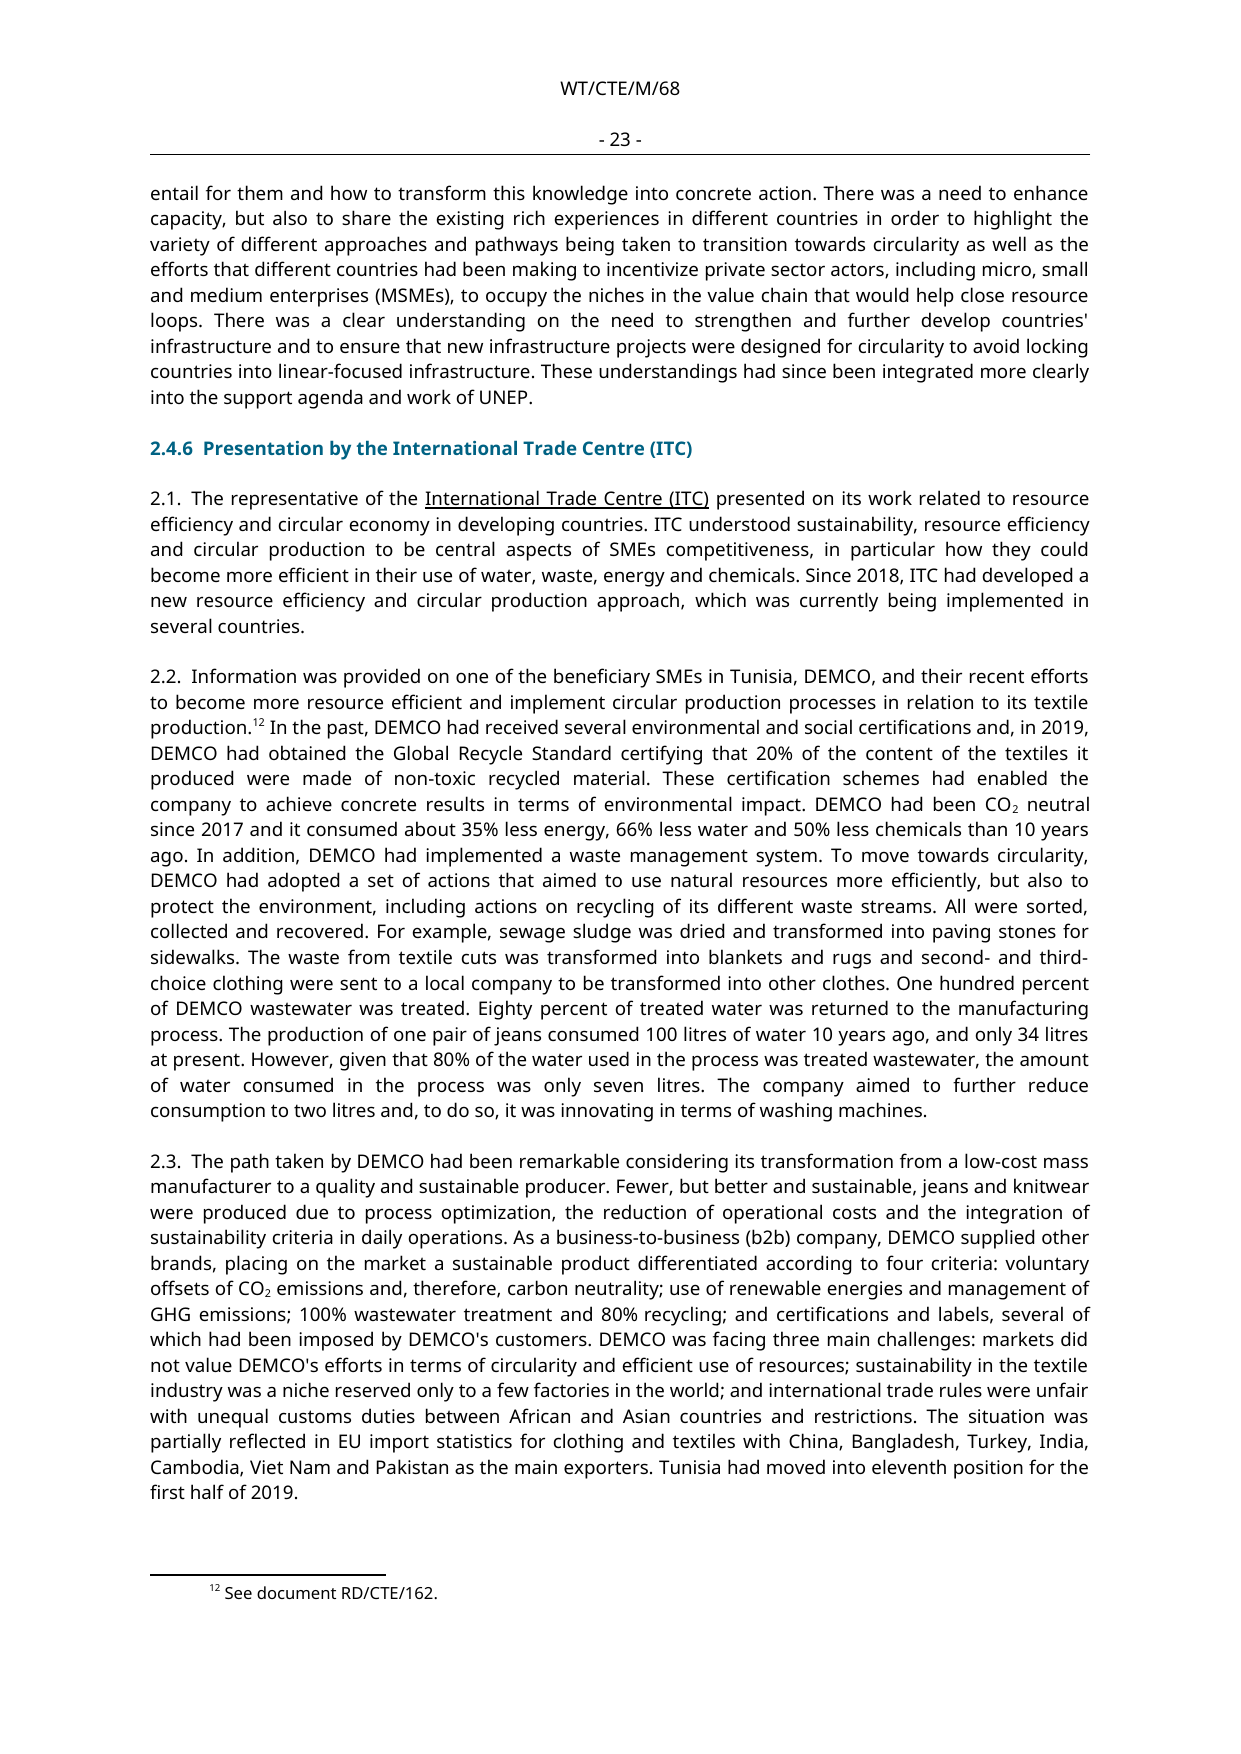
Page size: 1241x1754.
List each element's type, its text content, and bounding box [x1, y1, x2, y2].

text Information was provided on one of the beneficiary SMEs in Tunisia, DEMCO, and their recent efforts to become more resource efficient and implement circular production processes in relation to its textile production. In the past, DEMCO had received several environmental and social certifications and, in 2019, DEMCO had obtained the Global Recycle Standard certifying that 20% of the content of the textiles it produced were made of non-toxic recycled material. These certification schemes had enabled the company to achieve concrete results in terms of environmental impact. DEMCO had been CO2 neutral since 2017 and it consumed about 35% less energy, 66% less water and 50% less chemicals than 10 years ago. In addition, DEMCO had implemented a waste management system. To move towards circularity, DEMCO had adopted a set of actions that aimed to use natural resources more efficiently, but also to protect the environment, including actions on recycling of its different waste streams. All were sorted, collected and recovered. For example, sewage sludge was dried and transformed into paving stones for sidewalks. The waste from textile cuts was transformed into blankets and rugs and second- and third-choice clothing were sent to a local company to be transformed into other clothes. One hundred percent of DEMCO wastewater was treated. Eighty percent of treated water was returned to the manufacturing process. The production of one pair of jeans consumed 100 litres of water 10 years ago, and only 34 litres at present. However, given that 80% of the water used in the process was treated wastewater, the amount of water consumed in the process was only seven litres. The company aimed to further reduce consumption to two litres and, to do so, it was innovating in terms of washing machines. [150, 663, 1090, 1123]
subtitle Presentation by the International Trade Centre (ITC) [150, 435, 1090, 460]
text The path taken by DEMCO had been remarkable considering its transformation from a low-cost mass manufacturer to a quality and sustainable producer. Fewer, but better and sustainable, jeans and knitwear were produced due to process optimization, the reduction of operational costs and the integration of sustainability criteria in daily operations. As a business-to-business (b2b) company, DEMCO supplied other brands, placing on the market a sustainable product differentiated according to four criteria: voluntary offsets of CO2 emissions and, therefore, carbon neutrality; use of renewable energies and management of GHG emissions; 100% wastewater treatment and 80% recycling; and certifications and labels, several of which had been imposed by DEMCO's customers. DEMCO was facing three main challenges: markets did not value DEMCO's efforts in terms of circularity and efficient use of resources; sustainability in the textile industry was a niche reserved only to a few factories in the world; and international trade rules were unfair with unequal customs duties between African and Asian countries and restrictions. The situation was partially reflected in EU import statistics for clothing and textiles with China, Bangladesh, Turkey, India, Cambodia, Viet Nam and Pakistan as the main exporters. Tunisia had moved into eleventh position for the first half of 2019. [150, 1148, 1090, 1505]
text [150, 180, 1090, 410]
text The representative of the International Trade Centre (ITC) presented on its work related to resource efficiency and circular economy in developing countries. ITC understood sustainability, resource efficiency and circular production to be central aspects of SMEs competitiveness, in particular how they could become more efficient in their use of water, waste, energy and chemicals. Since 2018, ITC had developed a new resource efficiency and circular production approach, which was currently being implemented in several countries. [150, 485, 1090, 638]
